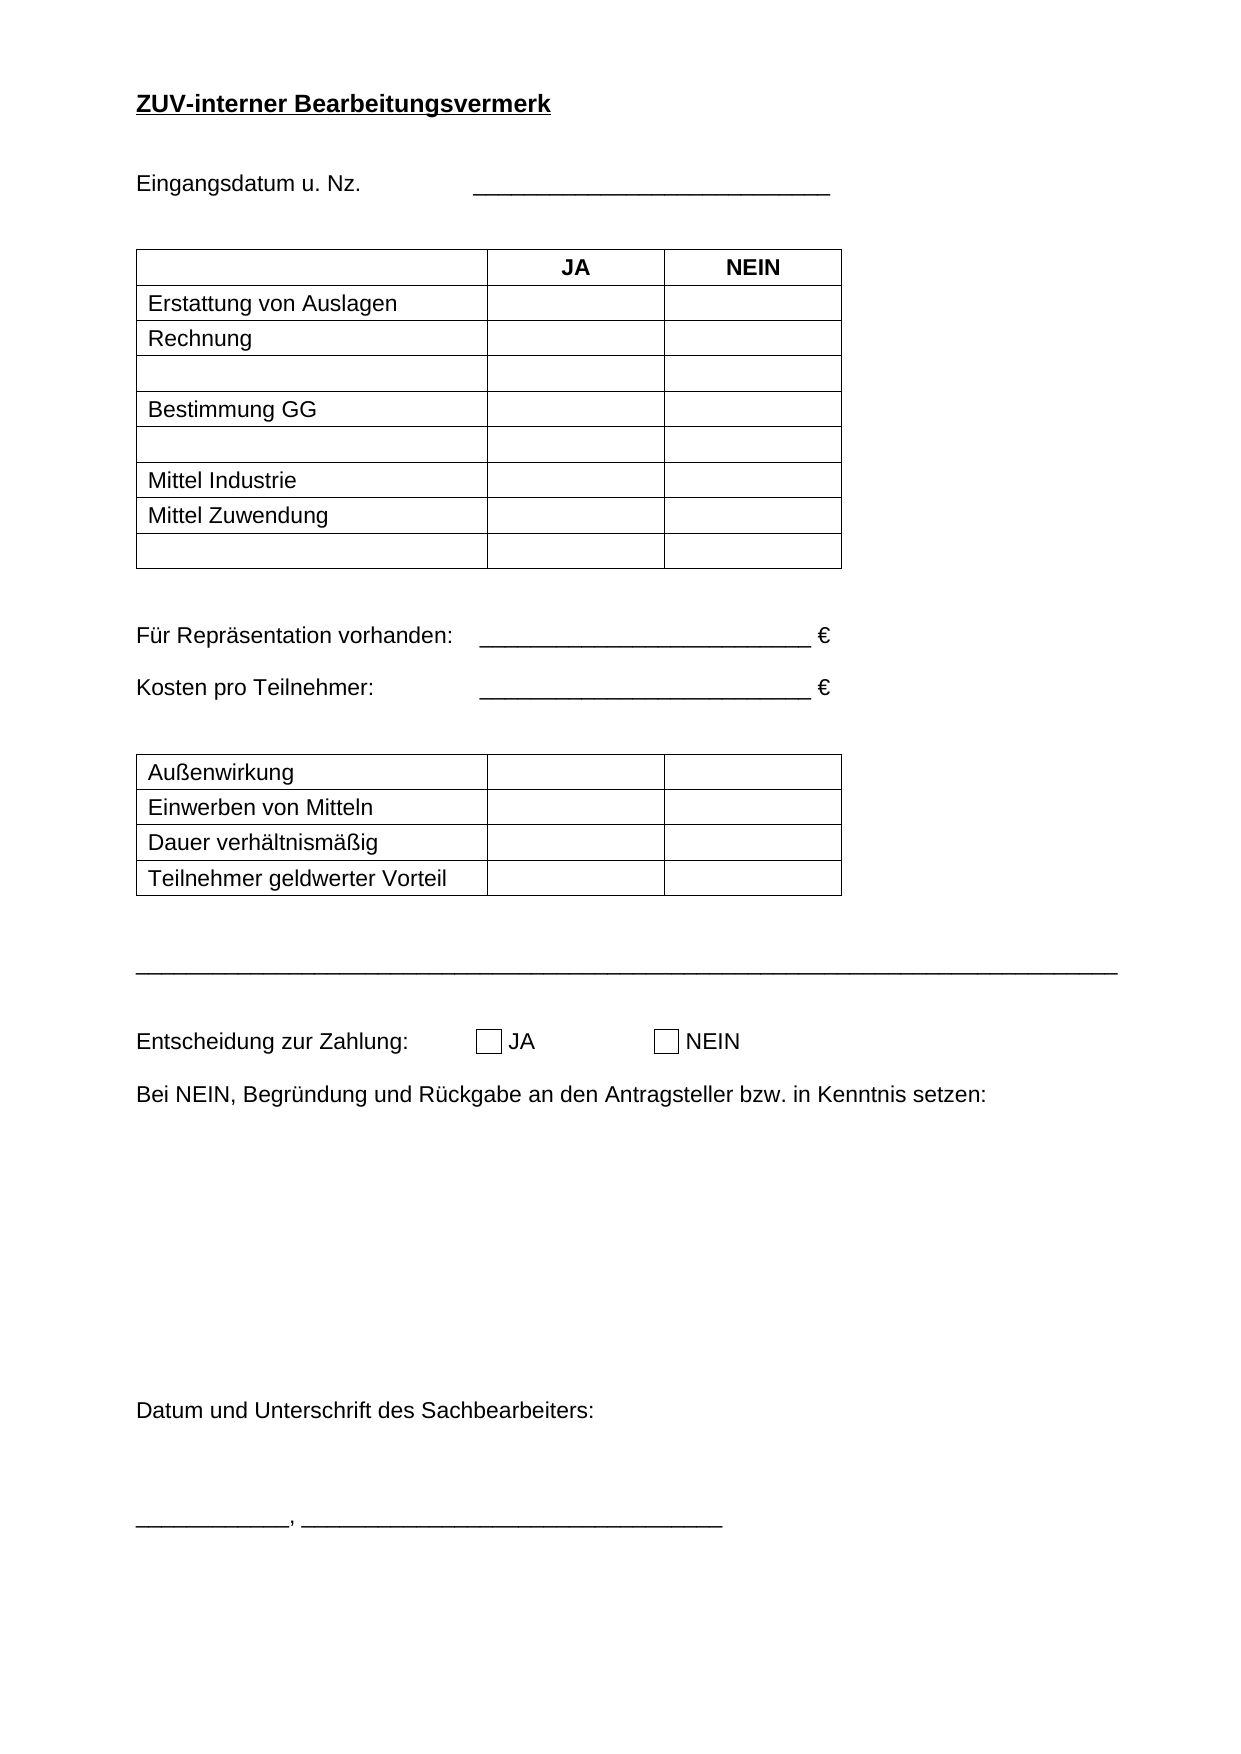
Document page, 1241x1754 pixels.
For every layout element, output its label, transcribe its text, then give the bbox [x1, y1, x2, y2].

table_header [137, 250, 487, 284]
table_cell Mittel Zuwendung [137, 498, 487, 532]
text Eingangsdatum u. Nz. ____________________________ [136, 170, 1122, 196]
table_header Außenwirkung [137, 755, 487, 789]
table_cell [488, 463, 664, 497]
table_cell Mittel Industrie [137, 463, 487, 497]
table_cell [665, 825, 841, 860]
text Für Repräsentation vorhanden: __________________________ € [136, 622, 1122, 648]
table_cell [488, 825, 664, 860]
table_header NEIN [665, 250, 841, 284]
text Kosten pro Teilnehmer: __________________________ € [136, 674, 1122, 701]
table_cell [665, 498, 841, 532]
table_cell [137, 427, 487, 462]
table_cell [137, 356, 487, 391]
table_cell Teilnehmer geldwerter Vorteil [137, 861, 487, 895]
table_cell [665, 392, 841, 426]
table_cell Einwerben von Mitteln [137, 790, 487, 824]
text ZUV-interner Bearbeitungsvermerk [136, 89, 1122, 117]
table_cell [488, 498, 664, 532]
table_cell [488, 286, 664, 320]
text Entscheidung zur Zahlung: JA NEIN [136, 1028, 1122, 1054]
text _____________________________________________________________________________ [136, 949, 1122, 975]
table_cell Bestimmung GG [137, 392, 487, 426]
table_cell [665, 534, 841, 568]
table_cell Rechnung [137, 321, 487, 355]
table_cell [488, 427, 664, 462]
table_cell [665, 463, 841, 497]
table_cell Erstattung von Auslagen [137, 286, 487, 320]
text ____________, _________________________________ [136, 1502, 1122, 1529]
table_cell [488, 392, 664, 426]
table_cell [488, 321, 664, 355]
table_cell [488, 861, 664, 895]
table_cell [665, 321, 841, 355]
table_header [488, 755, 664, 789]
table_cell Dauer verhältnismäßig [137, 825, 487, 860]
table_cell [488, 356, 664, 391]
text Bei NEIN, Begründung und Rückgabe an den Antragsteller bzw. in Kenntnis setzen: [136, 1081, 1122, 1107]
table_header JA [488, 250, 664, 284]
table_header [665, 755, 841, 789]
table_cell [488, 790, 664, 824]
table_cell [665, 427, 841, 462]
table_cell [665, 861, 841, 895]
table_cell [488, 534, 664, 568]
table_cell [665, 356, 841, 391]
table_cell [137, 534, 487, 568]
table_cell [665, 286, 841, 320]
text Datum und Unterschrift des Sachbearbeiters: [136, 1397, 1122, 1423]
table_cell [665, 790, 841, 824]
